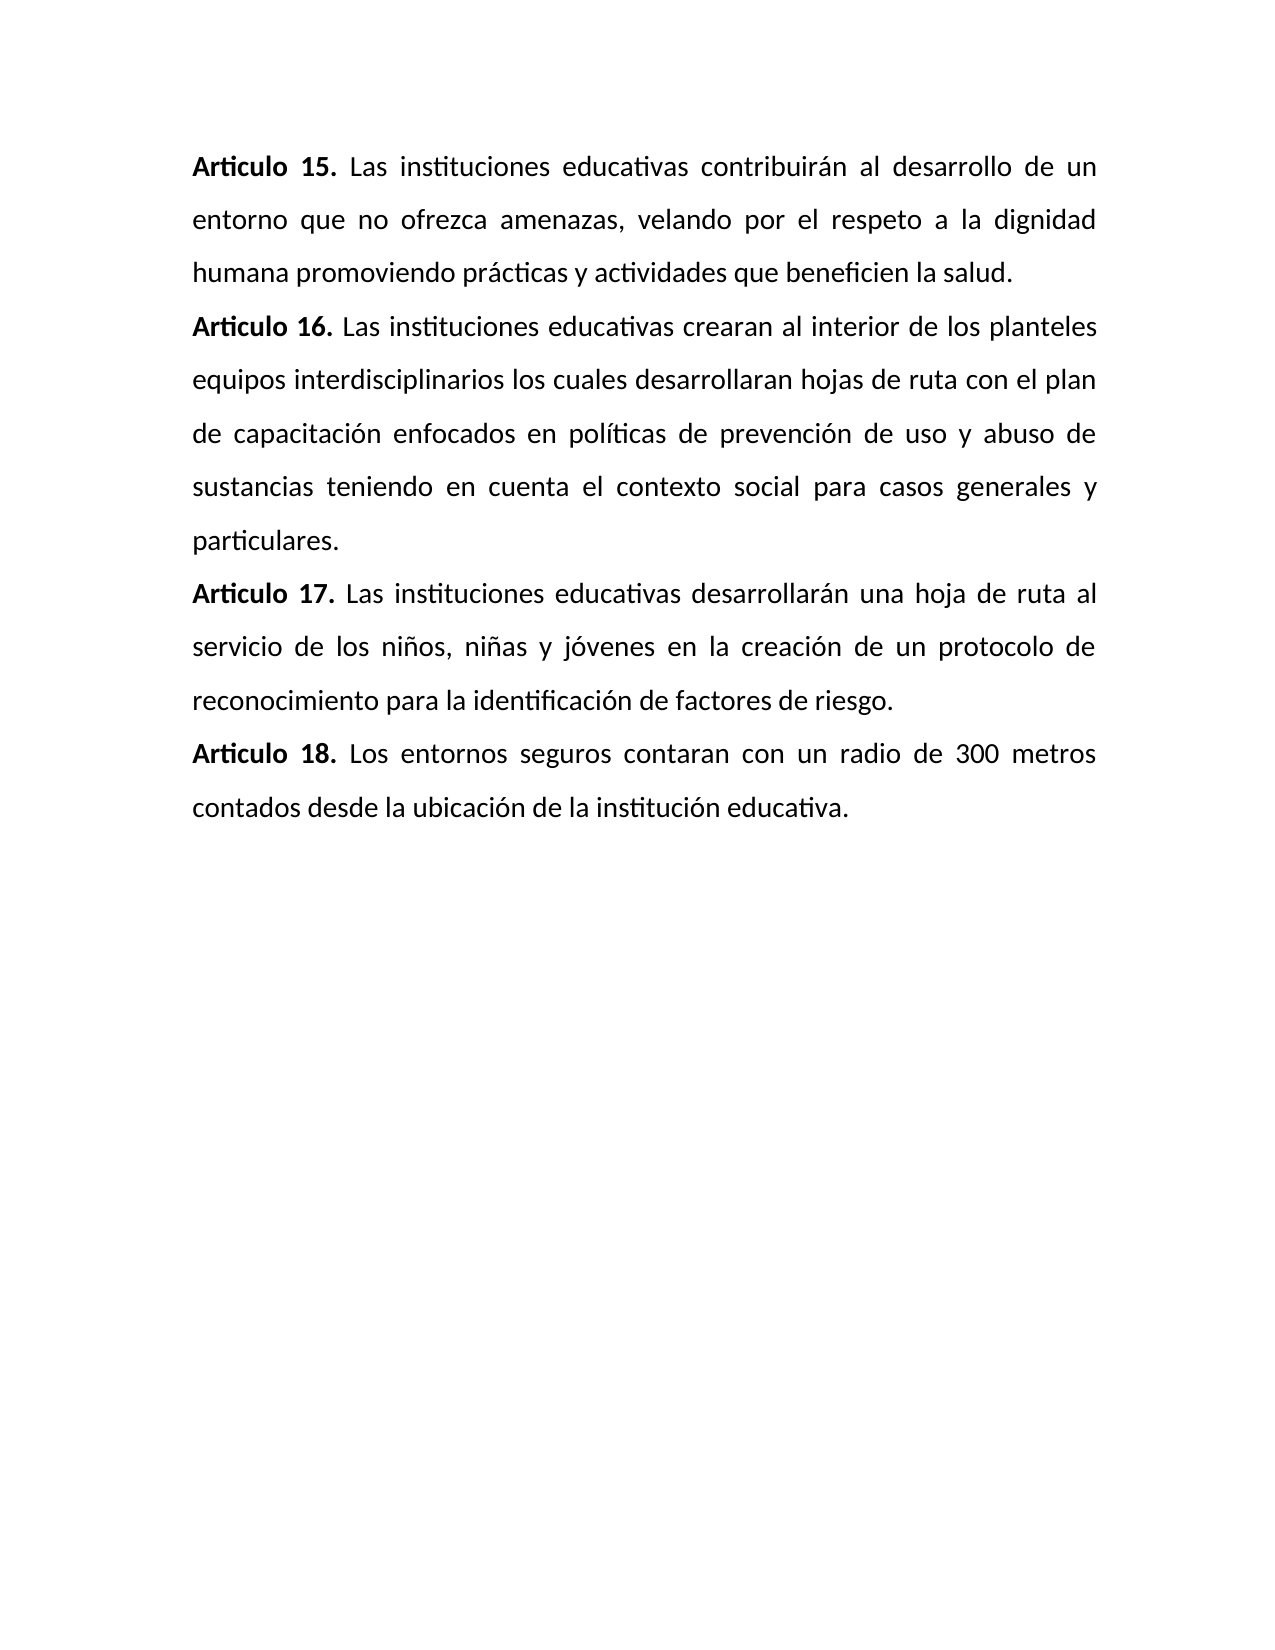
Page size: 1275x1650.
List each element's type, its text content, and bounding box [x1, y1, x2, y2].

list Articulo 18. Los entornos seguros contaran con un radio de 300 metros contados desde la ubicación de la institución educativa. [192, 735, 1098, 824]
list Articulo 16. Las instituciones educativas crearan al interior de los planteles equipos interdisciplinarios los cuales desarrollaran hojas de ruta con el plan de capacitación enfocados en políticas de prevención de uso y abuso de sustancias teniendo en cuenta el contexto social para casos generales y particulares. [192, 308, 1098, 557]
list Articulo 15. Las instituciones educativas contribuirán al desarrollo de un entorno que no ofrezca amenazas, velando por el respeto a la dignidad humana promoviendo prácticas y actividades que beneficien la salud. [192, 148, 1098, 290]
list Articulo 17. Las instituciones educativas desarrollarán una hoja de ruta al servicio de los niños, niñas y jóvenes en la creación de un protocolo de reconocimiento para la identificación de factores de riesgo. [192, 575, 1098, 718]
